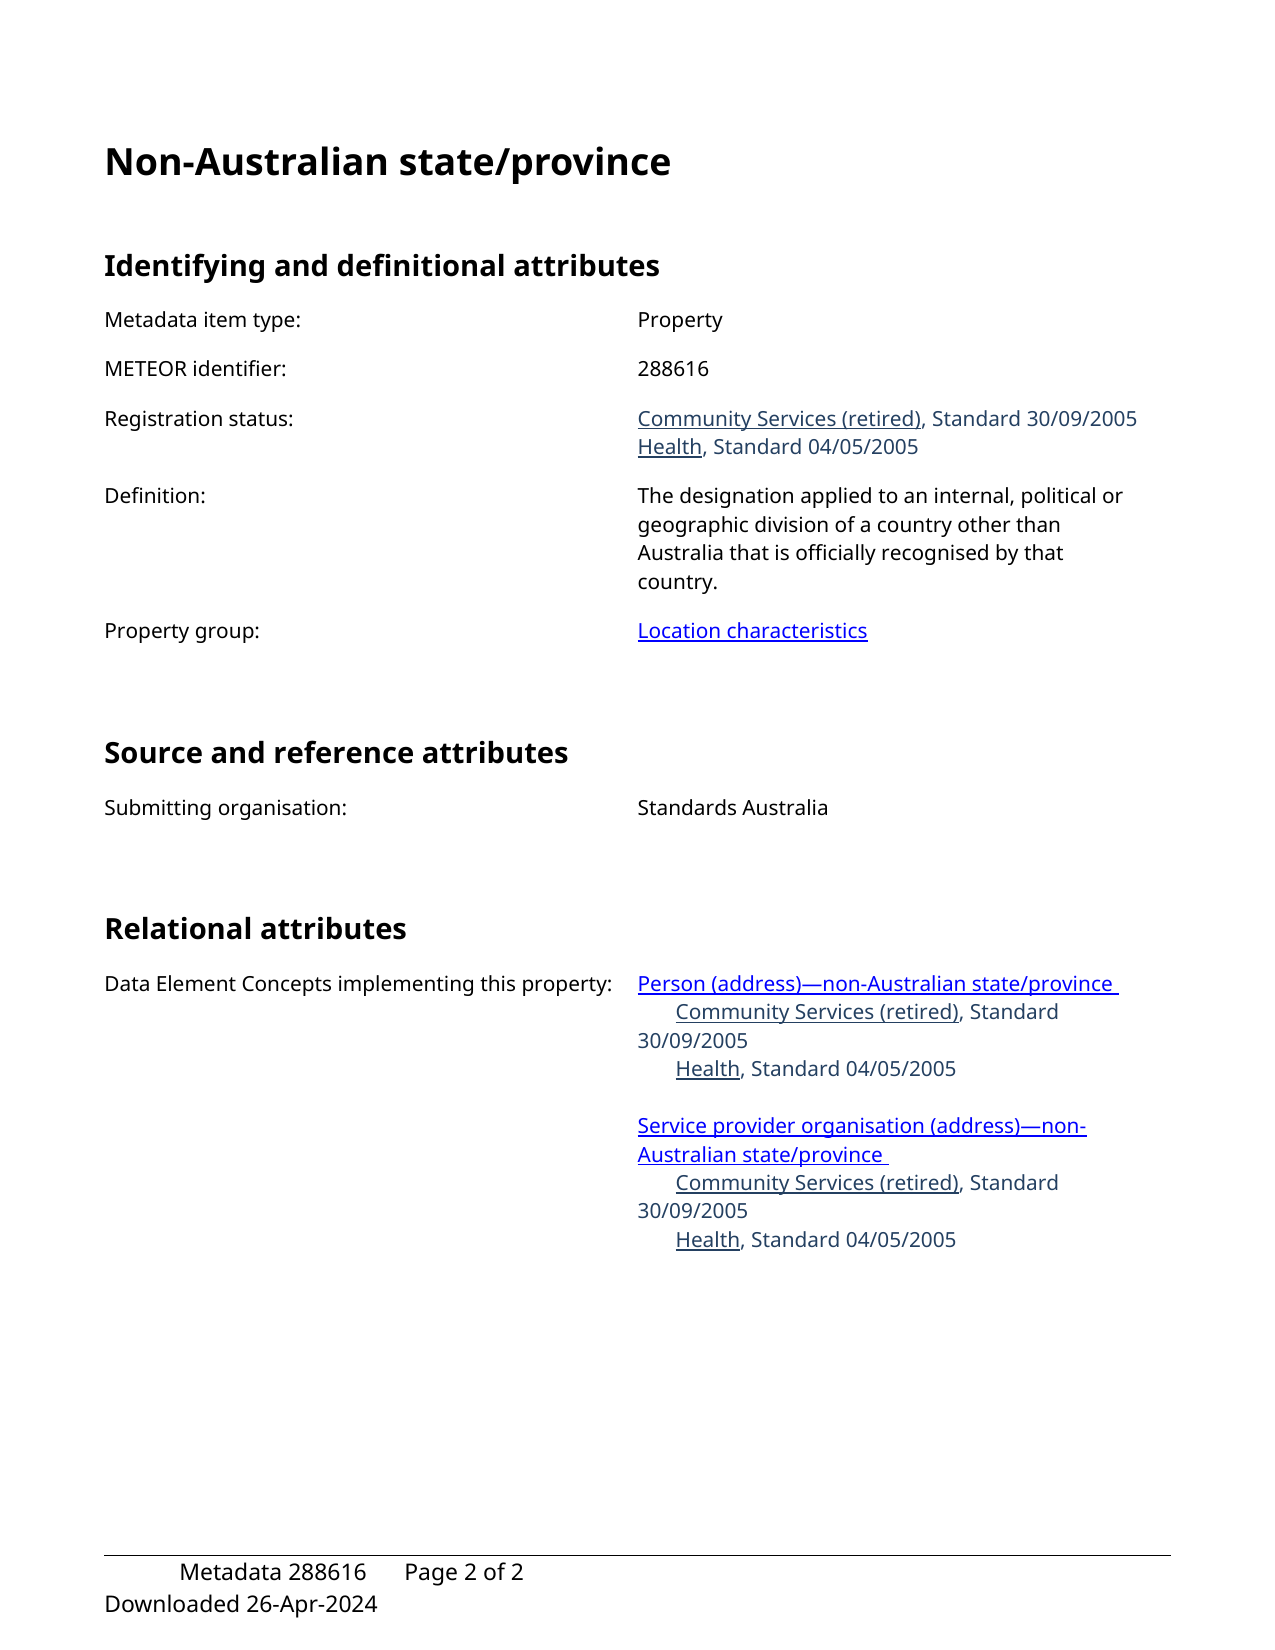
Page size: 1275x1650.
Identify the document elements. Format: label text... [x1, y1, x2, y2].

table_cell Standards Australia [626, 782, 1159, 863]
table_cell METEOR identifier: [93, 344, 626, 393]
table_cell Registration status: [93, 394, 626, 471]
subtitle Non-Australian state/province [104, 135, 1171, 186]
table_cell Metadata item type: [93, 295, 626, 344]
table_cell Community Services (retired), Standard 30/09/2005 Health, Standard 04/05/2005 [626, 394, 1159, 471]
table_header Source and reference attributes [93, 686, 1159, 782]
table_header Identifying and definitional attributes [93, 199, 1159, 295]
table_cell Person (address)—non-Australian state/province Community Services (retired), Standard 30/09/2005 Health, Standard 04/05/2005 Service provider organisation (address)—non-Australian state/province Community Services (retired), Standard 30/09/2005 Health, Standard 04/05/2005 [626, 959, 1159, 1321]
table_cell Definition: [93, 471, 626, 606]
table_cell Location characteristics [626, 606, 1159, 655]
table_cell Submitting organisation: [93, 782, 626, 863]
table_cell Data Element Concepts implementing this property: [93, 959, 626, 1321]
table_cell Property [626, 295, 1159, 344]
table_cell Property group: [93, 606, 626, 655]
table_cell Relational attributes [93, 863, 1159, 959]
table_cell The designation applied to an internal, political or geographic division of a country other than Australia that is officially recognised by that country. [626, 471, 1159, 606]
table_cell 288616 [626, 344, 1159, 393]
